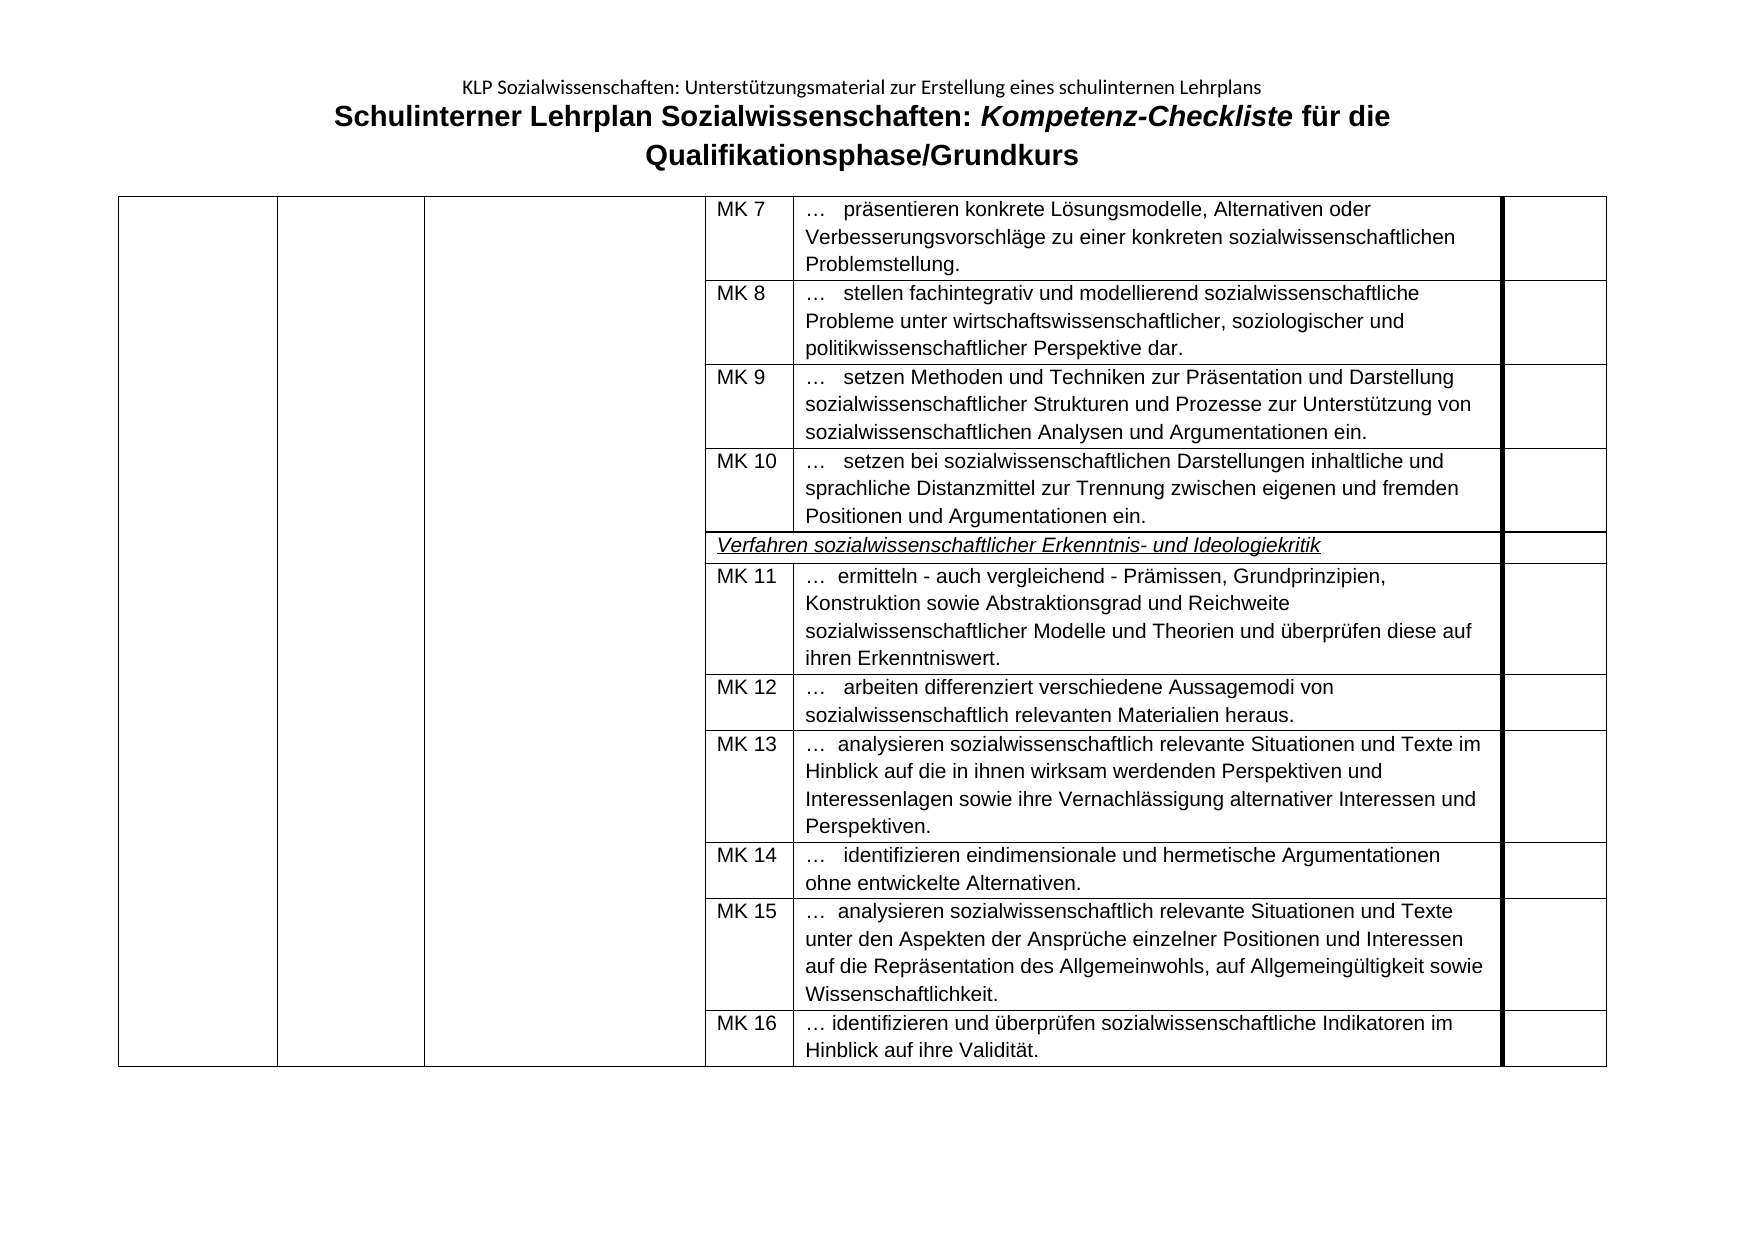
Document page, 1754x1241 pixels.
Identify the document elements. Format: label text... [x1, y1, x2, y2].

table_cell … identifizieren und überprüfen sozialwissenschaftliche Indikatoren im Hinblick auf ihre Validität. [794, 1011, 1500, 1066]
table_cell MK 11 [706, 564, 793, 674]
table_cell [1505, 449, 1606, 531]
table_cell [1505, 365, 1606, 448]
table_cell MK 16 [706, 1011, 793, 1066]
table_cell … setzen Methoden und Techniken zur Präsentation und Darstellung sozialwissenschaftlicher Strukturen und Prozesse zur Unterstützung von sozialwissenschaftlichen Analysen und Argumentationen ein. [794, 365, 1500, 448]
table_cell [1505, 1011, 1606, 1066]
table_cell [1505, 843, 1606, 898]
table_cell MK 13 [706, 731, 793, 842]
table_cell MK 8 [706, 281, 793, 364]
table_cell … arbeiten differenziert verschiedene Aussagemodi von sozialwissenschaftlich relevanten Materialien heraus. [794, 675, 1500, 730]
table_cell … analysieren sozialwissenschaftlich relevante Situationen und Texte unter den Aspekten der Ansprüche einzelner Positionen und Interessen auf die Repräsentation des Allgemeinwohls, auf Allgemeingültigkeit sowie Wissenschaftlichkeit. [794, 899, 1500, 1009]
table_cell [1505, 564, 1606, 674]
table_cell … analysieren sozialwissenschaftlich relevante Situationen und Texte im Hinblick auf die in ihnen wirksam werdenden Perspektiven und Interessenlagen sowie ihre Vernachlässigung alternativer Interessen und Perspektiven. [794, 731, 1500, 842]
table_cell MK 9 [706, 365, 793, 448]
table_cell … präsentieren konkrete Lösungsmodelle, Alternativen oder Verbesserungsvorschläge zu einer konkreten sozialwissenschaftlichen Problemstellung. [794, 197, 1500, 280]
table_cell [1505, 533, 1606, 563]
table_cell [1505, 675, 1606, 730]
table_cell [1505, 731, 1606, 842]
table_cell [1505, 899, 1606, 1009]
table_cell MK 10 [706, 449, 793, 531]
table_cell … stellen fachintegrativ und modellierend sozialwissenschaftliche Probleme unter wirtschaftswissenschaftlicher, soziologischer und politikwissenschaftlicher Perspektive dar. [794, 281, 1500, 364]
table_cell … identifizieren eindimensionale und hermetische Argumentationen ohne entwickelte Alternativen. [794, 843, 1500, 898]
table_cell Verfahren sozialwissenschaftlicher Erkenntnis- und Ideologiekritik [706, 533, 1500, 563]
table_cell MK 15 [706, 899, 793, 1009]
table_cell … ermitteln - auch vergleichend - Prämissen, Grundprinzipien, Konstruktion sowie Abstraktionsgrad und Reichweite sozialwissenschaftlicher Modelle und Theorien und überprüfen diese auf ihren Erkenntniswert. [794, 564, 1500, 674]
table_cell MK 12 [706, 675, 793, 730]
table_cell MK 14 [706, 843, 793, 898]
table_cell [1505, 197, 1606, 280]
table_cell MK 7 [706, 197, 793, 280]
table_cell [1505, 281, 1606, 364]
table_cell … setzen bei sozialwissenschaftlichen Darstellungen inhaltliche und sprachliche Distanzmittel zur Trennung zwischen eigenen und fremden Positionen und Argumentationen ein. [794, 449, 1500, 531]
